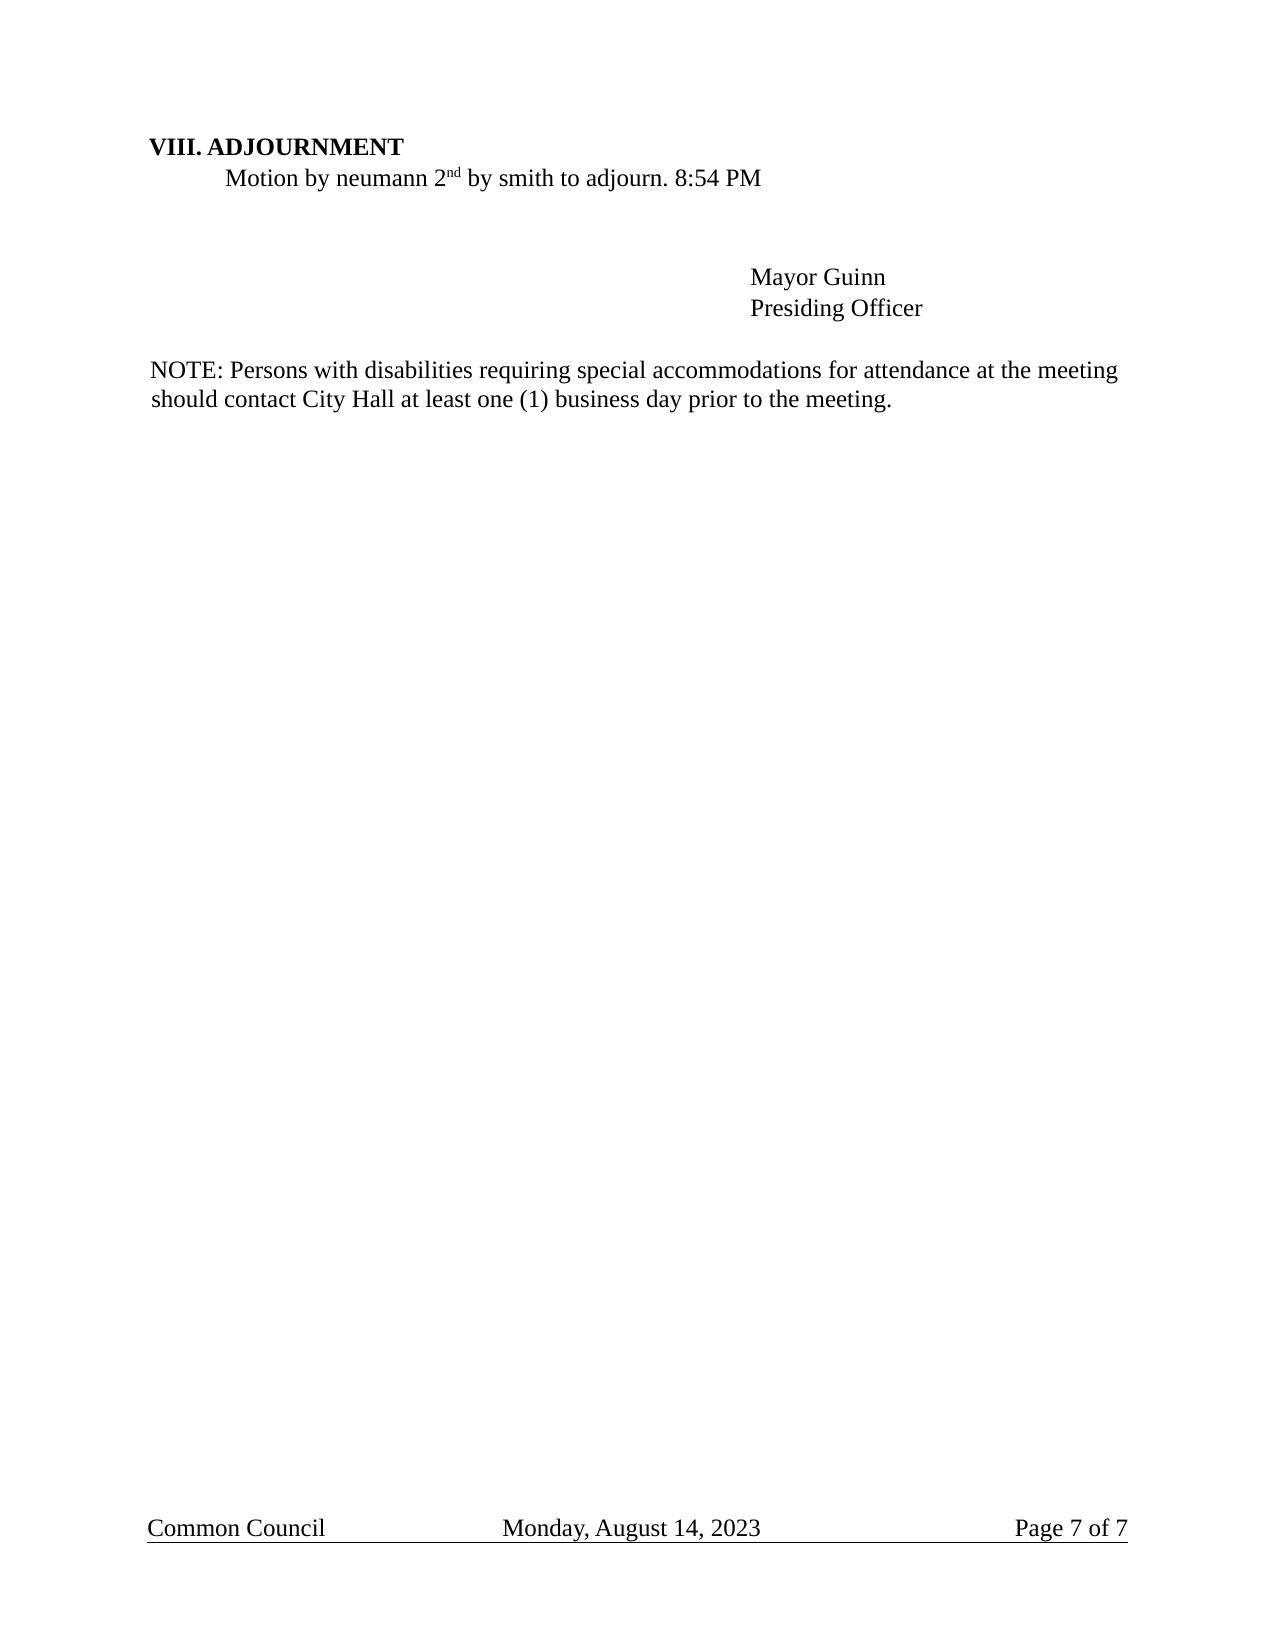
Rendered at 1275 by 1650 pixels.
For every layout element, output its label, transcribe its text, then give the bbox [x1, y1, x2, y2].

text Mayor Guinn [501, 262, 1134, 291]
text Motion by neumann 2nd by smith to adjourn. 8:54 PM [225, 163, 1131, 192]
text Presiding Officer [750, 293, 1131, 322]
text NOTE: Persons with disabilities requiring special accommodations for attendance at the meeting should contact City Hall at least one (1) business day prior to the meeting. [150, 355, 1131, 413]
subtitle VIII. ADJOURNMENT [148, 132, 1131, 161]
